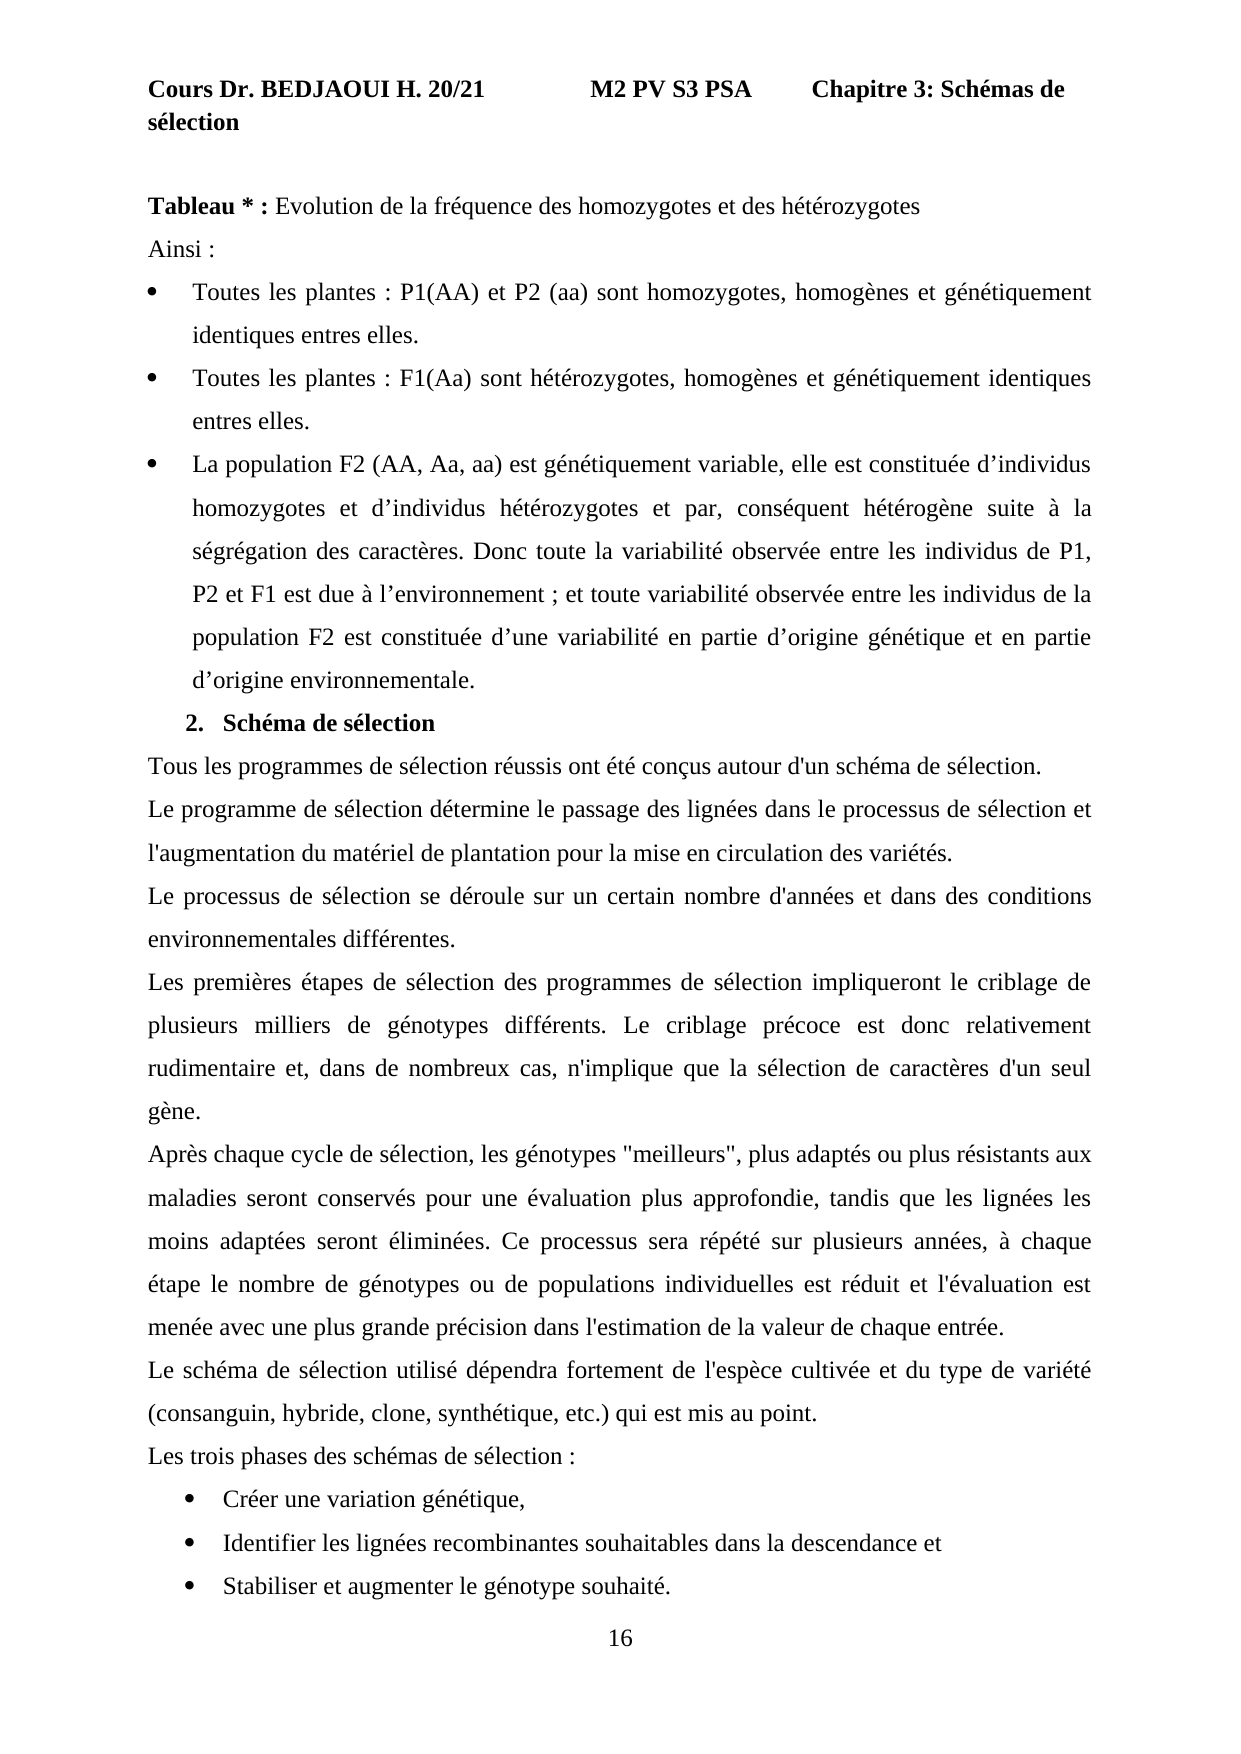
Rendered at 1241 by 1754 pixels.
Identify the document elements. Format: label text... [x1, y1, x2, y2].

list Créer une variation génétique, [185, 1484, 1092, 1513]
text Les premières étapes de sélection des programmes de sélection impliqueront le criblage de plusieurs milliers de génotypes différents. Le criblage précoce est donc relativement rudimentaire et, dans de nombreux cas, n'implique que la sélection de caractères d'un seul gène. [148, 967, 1092, 1125]
text Le processus de sélection se déroule sur un certain nombre d'années et dans des conditions environnementales différentes. [148, 881, 1092, 953]
text Le schéma de sélection utilisé dépendra fortement de l'espèce cultivée et du type de variété (consanguin, hybride, clone, synthétique, etc.) qui est mis au point. [148, 1355, 1092, 1427]
text Les trois phases des schémas de sélection : [148, 1441, 1092, 1470]
list La population F2 (AA, Aa, aa) est génétiquement variable, elle est constituée d’individus homozygotes et d’individus hétérozygotes et par, conséquent hétérogène suite à la ségrégation des caractères. Donc toute la variabilité observée entre les individus de P1, P2 et F1 est due à l’environnement ; et toute variabilité observée entre les individus de la population F2 est constituée d’une variabilité en partie d’origine génétique et en partie d’origine environnementale. [148, 449, 1092, 694]
text Tableau * : Evolution de la fréquence des homozygotes et des hétérozygotes [148, 191, 1092, 219]
list Stabiliser et augmenter le génotype souhaité. [185, 1571, 1092, 1599]
list Toutes les plantes : F1(Aa) sont hétérozygotes, homogènes et génétiquement identiques entres elles. [148, 363, 1092, 435]
text Tous les programmes de sélection réussis ont été conçus autour d'un schéma de sélection. [148, 751, 1092, 780]
text Le programme de sélection détermine le passage des lignées dans le processus de sélection et l'augmentation du matériel de plantation pour la mise en circulation des variétés. [148, 794, 1092, 866]
list Schéma de sélection [185, 708, 1092, 737]
list Identifier les lignées recombinantes souhaitables dans la descendance et [185, 1528, 1092, 1556]
list Toutes les plantes : P1(AA) et P2 (aa) sont homozygotes, homogènes et génétiquement identiques entres elles. [148, 277, 1092, 349]
text Après chaque cycle de sélection, les génotypes "meilleurs", plus adaptés ou plus résistants aux maladies seront conservés pour une évaluation plus approfondie, tandis que les lignées les moins adaptées seront éliminées. Ce processus sera répété sur plusieurs années, à chaque étape le nombre de génotypes ou de populations individuelles est réduit et l'évaluation est menée avec une plus grande précision dans l'estimation de la valeur de chaque entrée. [148, 1139, 1092, 1341]
text Ainsi : [148, 234, 1092, 263]
